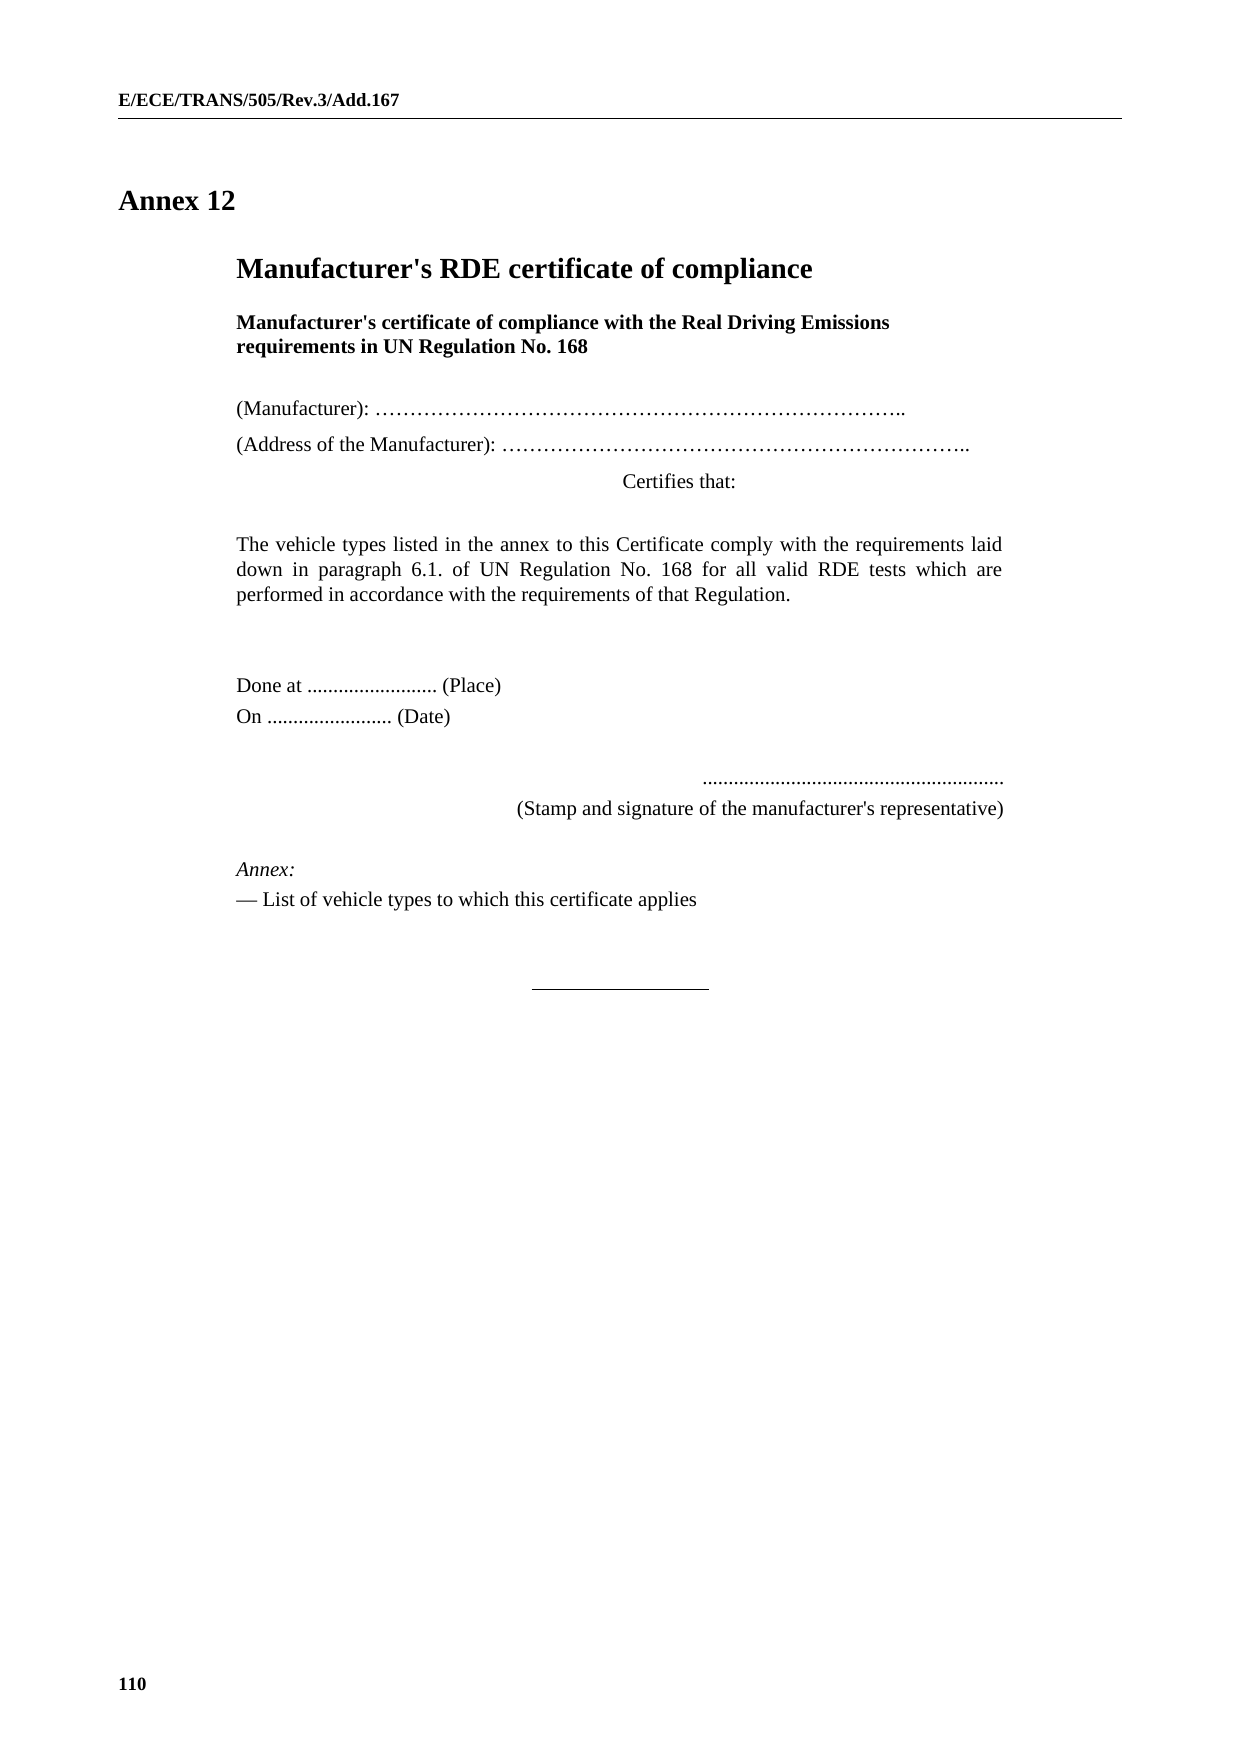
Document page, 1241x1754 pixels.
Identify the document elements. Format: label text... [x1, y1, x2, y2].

text Manufacturer's certificate of compliance with the Real Driving Emissions requirements in UN Regulation No. 168 [236, 310, 1004, 358]
text On ........................ (Date) [236, 704, 1122, 728]
text Annex: [236, 857, 1122, 881]
text Annex 12 [118, 185, 1004, 216]
text Certifies that: [236, 469, 1122, 493]
text (Manufacturer): ………………………………………………………………….. [236, 396, 1122, 420]
text .......................................................... [236, 765, 1004, 789]
text The vehicle types listed in the annex to this Certificate comply with the requirements laid down in paragraph 6.1. of UN Regulation No. 168 for all valid RDE tests which are performed in accordance with the requirements of that Regulation. [236, 531, 1004, 606]
text (Address of the Manufacturer): ………………………………………………………….. [236, 432, 1004, 456]
text — List of vehicle types to which this certificate applies [236, 887, 1122, 911]
text (Stamp and signature of the manufacturer's representative) [236, 796, 1004, 819]
text Done at ......................... (Place) [236, 673, 1122, 697]
text Manufacturer's RDE certificate of compliance [118, 254, 1004, 285]
